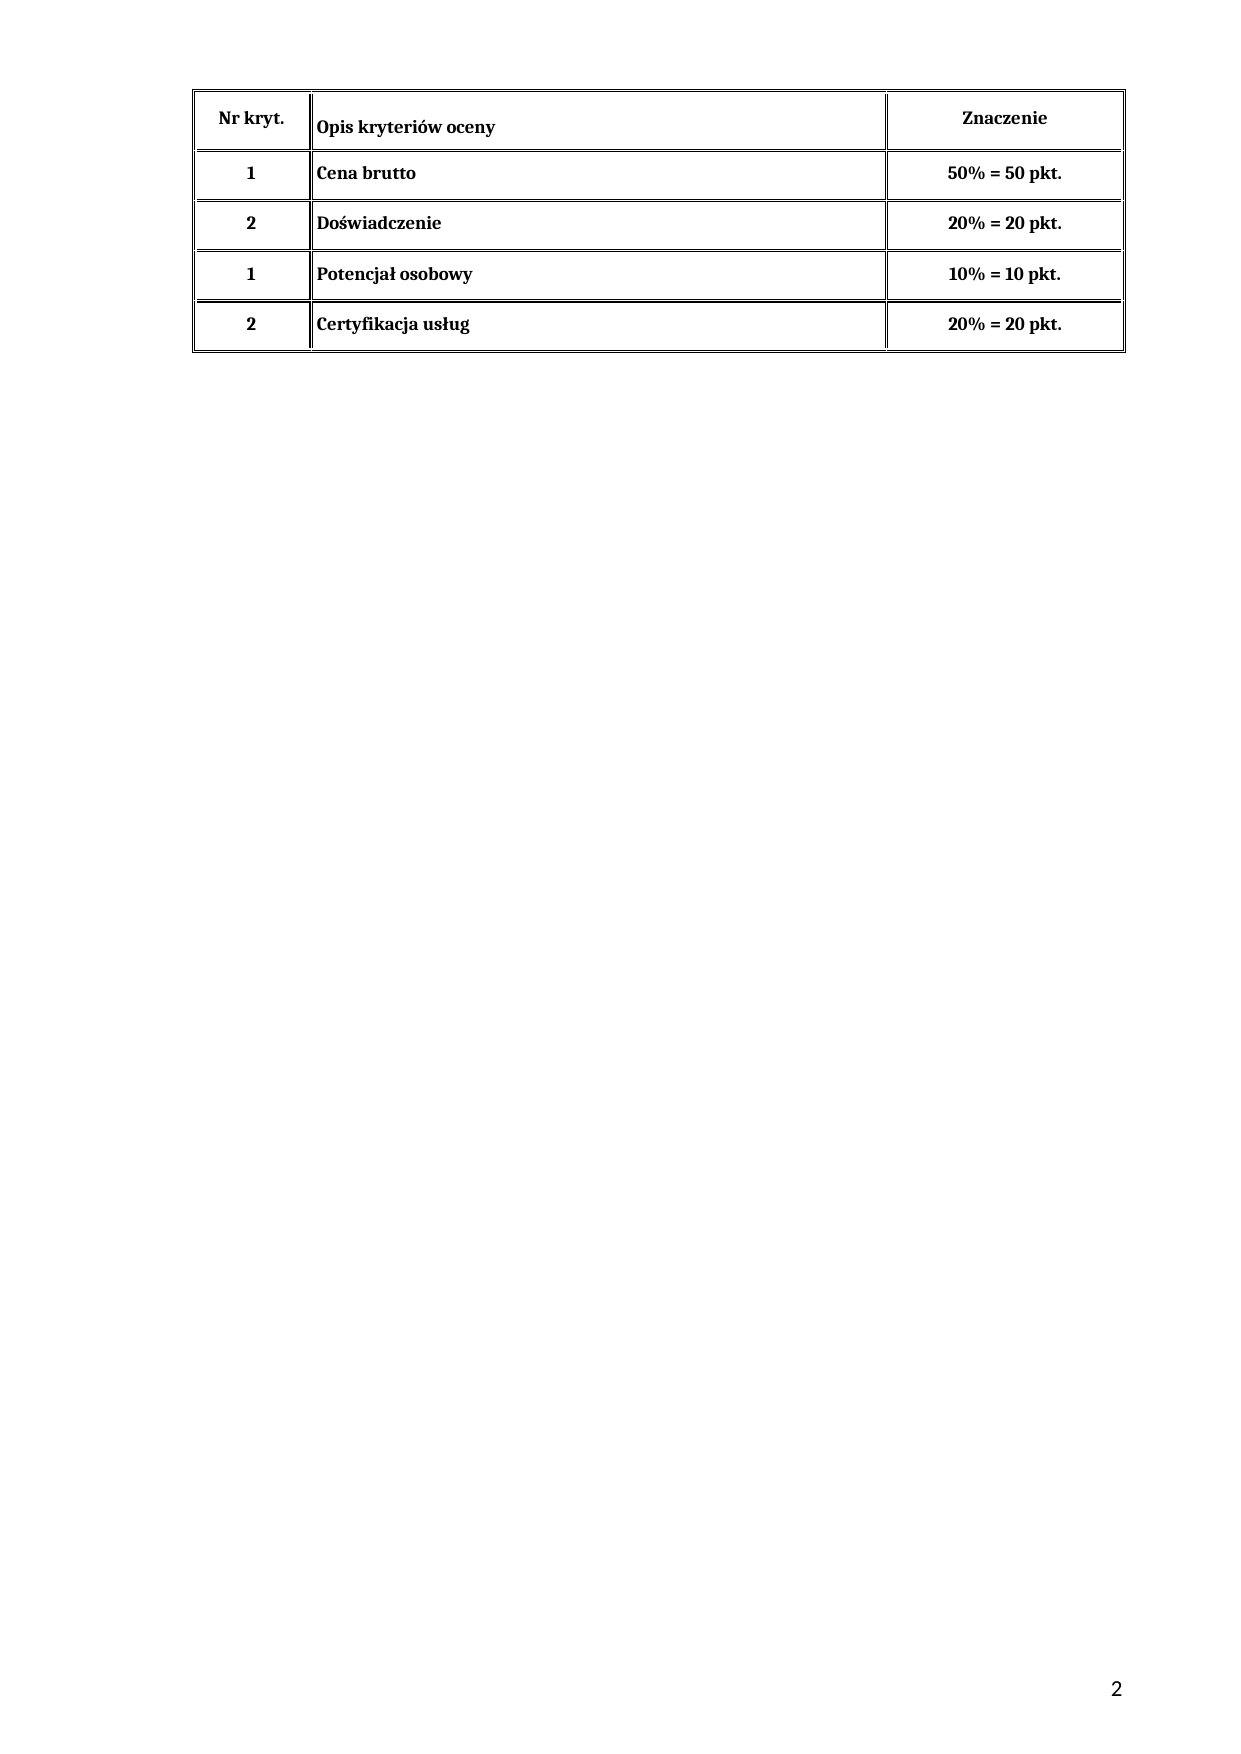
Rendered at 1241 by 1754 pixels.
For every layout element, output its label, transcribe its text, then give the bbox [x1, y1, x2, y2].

table_header Opis kryteriów oceny [311, 90, 887, 148]
table_cell 1 [193, 249, 311, 299]
table_cell 10% = 10 pkt. [887, 249, 1124, 299]
table_cell 1 [195, 149, 310, 199]
table_cell 2 [193, 299, 311, 350]
table_cell Certyfikacja usług [311, 299, 887, 350]
table_cell 2 [195, 199, 310, 249]
table_cell 20% = 20 pkt. [888, 199, 1123, 249]
table_cell 50% = 50 pkt. [888, 149, 1123, 199]
table_cell 20% = 20 pkt. [887, 299, 1124, 350]
table_header Nr kryt. [195, 92, 311, 148]
table_cell Doświadczenie [313, 202, 885, 249]
table_cell Potencjał osobowy [313, 252, 885, 299]
table_header Znaczenie [887, 92, 1123, 148]
table_cell Cena brutto [313, 152, 885, 199]
